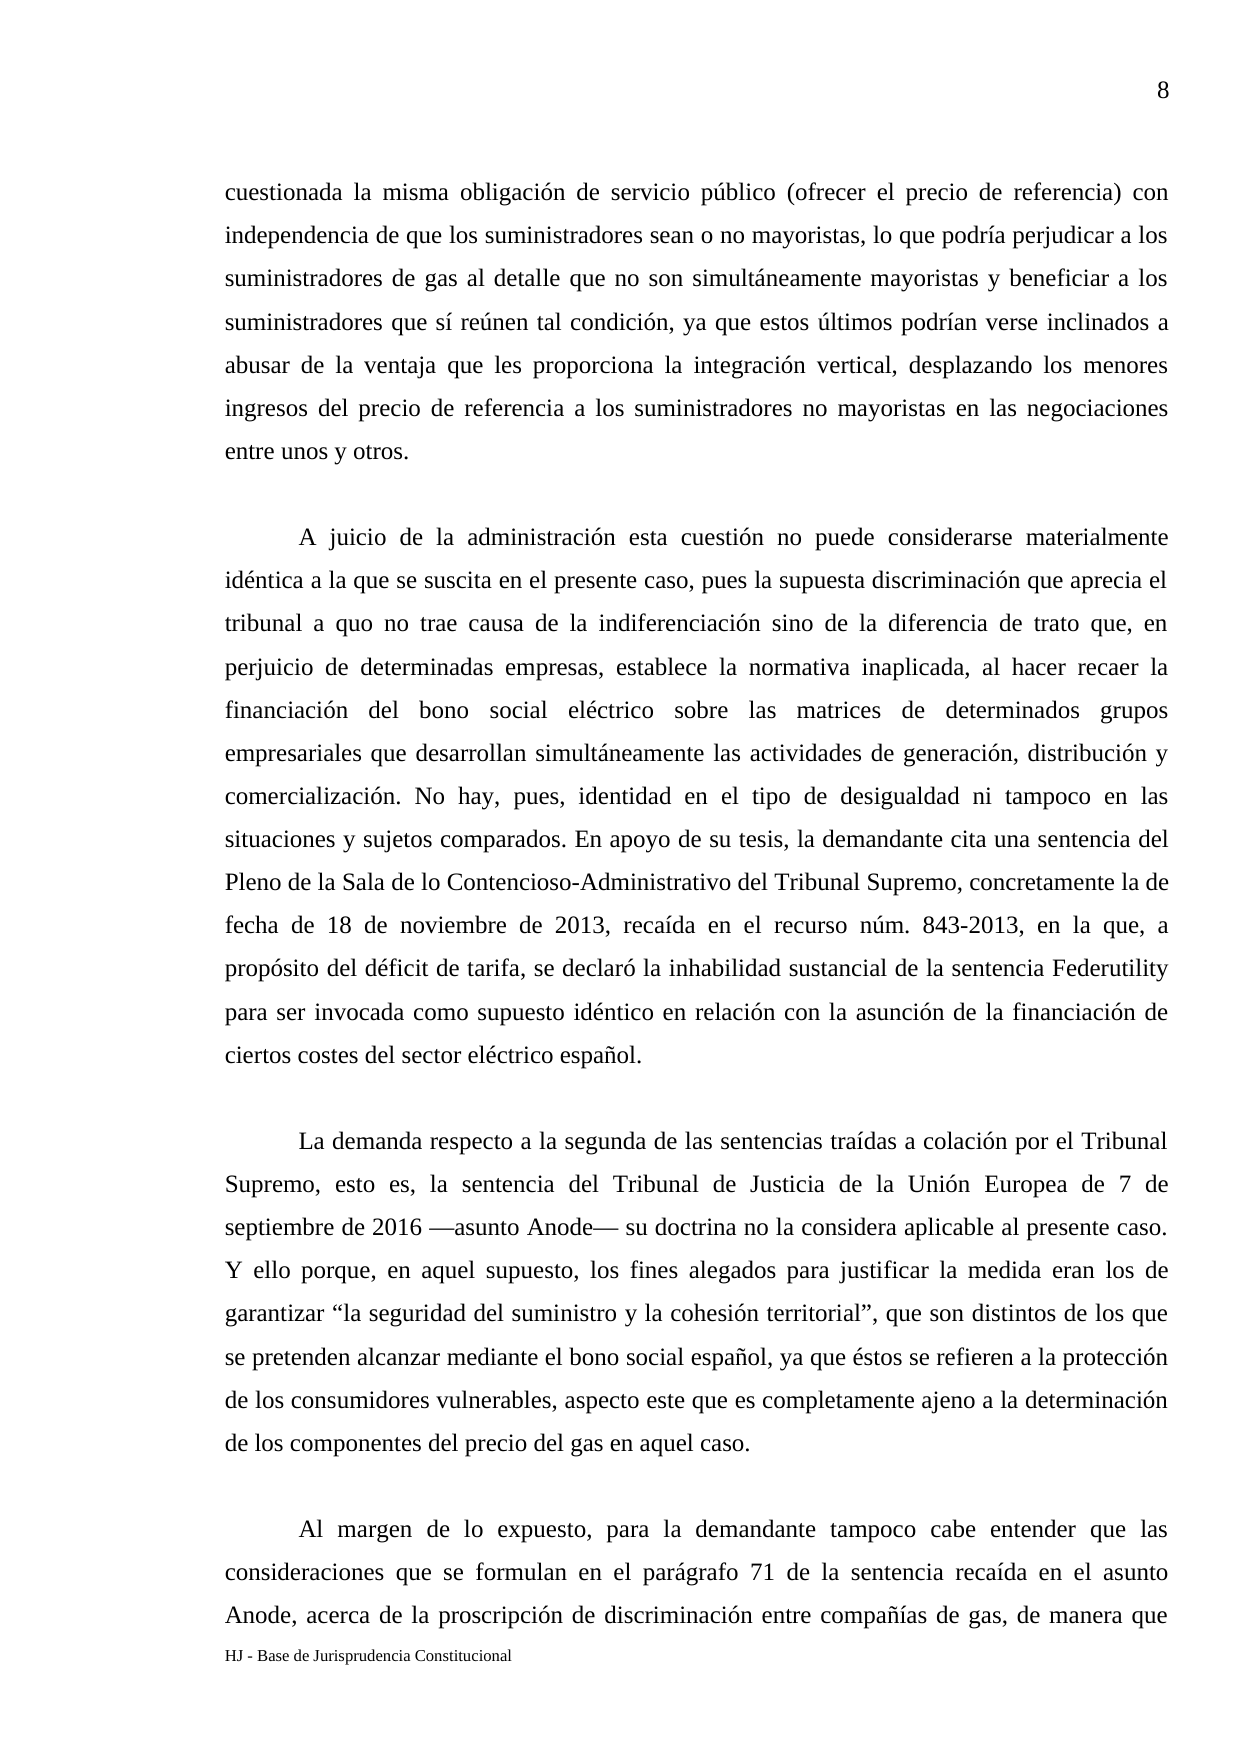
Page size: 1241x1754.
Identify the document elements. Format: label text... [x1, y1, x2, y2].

text A juicio de la administración esta cuestión no puede considerarse materialmente idéntica a la que se suscita en el presente caso, pues la supuesta discriminación que aprecia el tribunal a quo no trae causa de la indiferenciación sino de la diferencia de trato que, en perjuicio de determinadas empresas, establece la normativa inaplicada, al hacer recaer la financiación del bono social eléctrico sobre las matrices de determinados grupos empresariales que desarrollan simultáneamente las actividades de generación, distribución y comercialización. No hay, pues, identidad en el tipo de desigualdad ni tampoco en las situaciones y sujetos comparados. En apoyo de su tesis, la demandante cita una sentencia del Pleno de la Sala de lo Contencioso-Administrativo del Tribunal Supremo, concretamente la de fecha de 18 de noviembre de 2013, recaída en el recurso núm. 843-2013, en la que, a propósito del déficit de tarifa, se declaró la inhabilidad sustancial de la sentencia Federutility para ser invocada como supuesto idéntico en relación con la asunción de la financiación de ciertos costes del sector eléctrico español. [224, 522, 1169, 1068]
text La demanda respecto a la segunda de las sentencias traídas a colación por el Tribunal Supremo, esto es, la sentencia del Tribunal de Justicia de la Unión Europea de 7 de septiembre de 2016 —asunto Anode— su doctrina no la considera aplicable al presente caso. Y ello porque, en aquel supuesto, los fines alegados para justificar la medida eran los de garantizar “la seguridad del suministro y la cohesión territorial”, que son distintos de los que se pretenden alcanzar mediante el bono social español, ya que éstos se refieren a la protección de los consumidores vulnerables, aspecto este que es completamente ajeno a la determinación de los componentes del precio del gas en aquel caso. [224, 1126, 1169, 1457]
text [224, 177, 1169, 465]
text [224, 1514, 1169, 1629]
